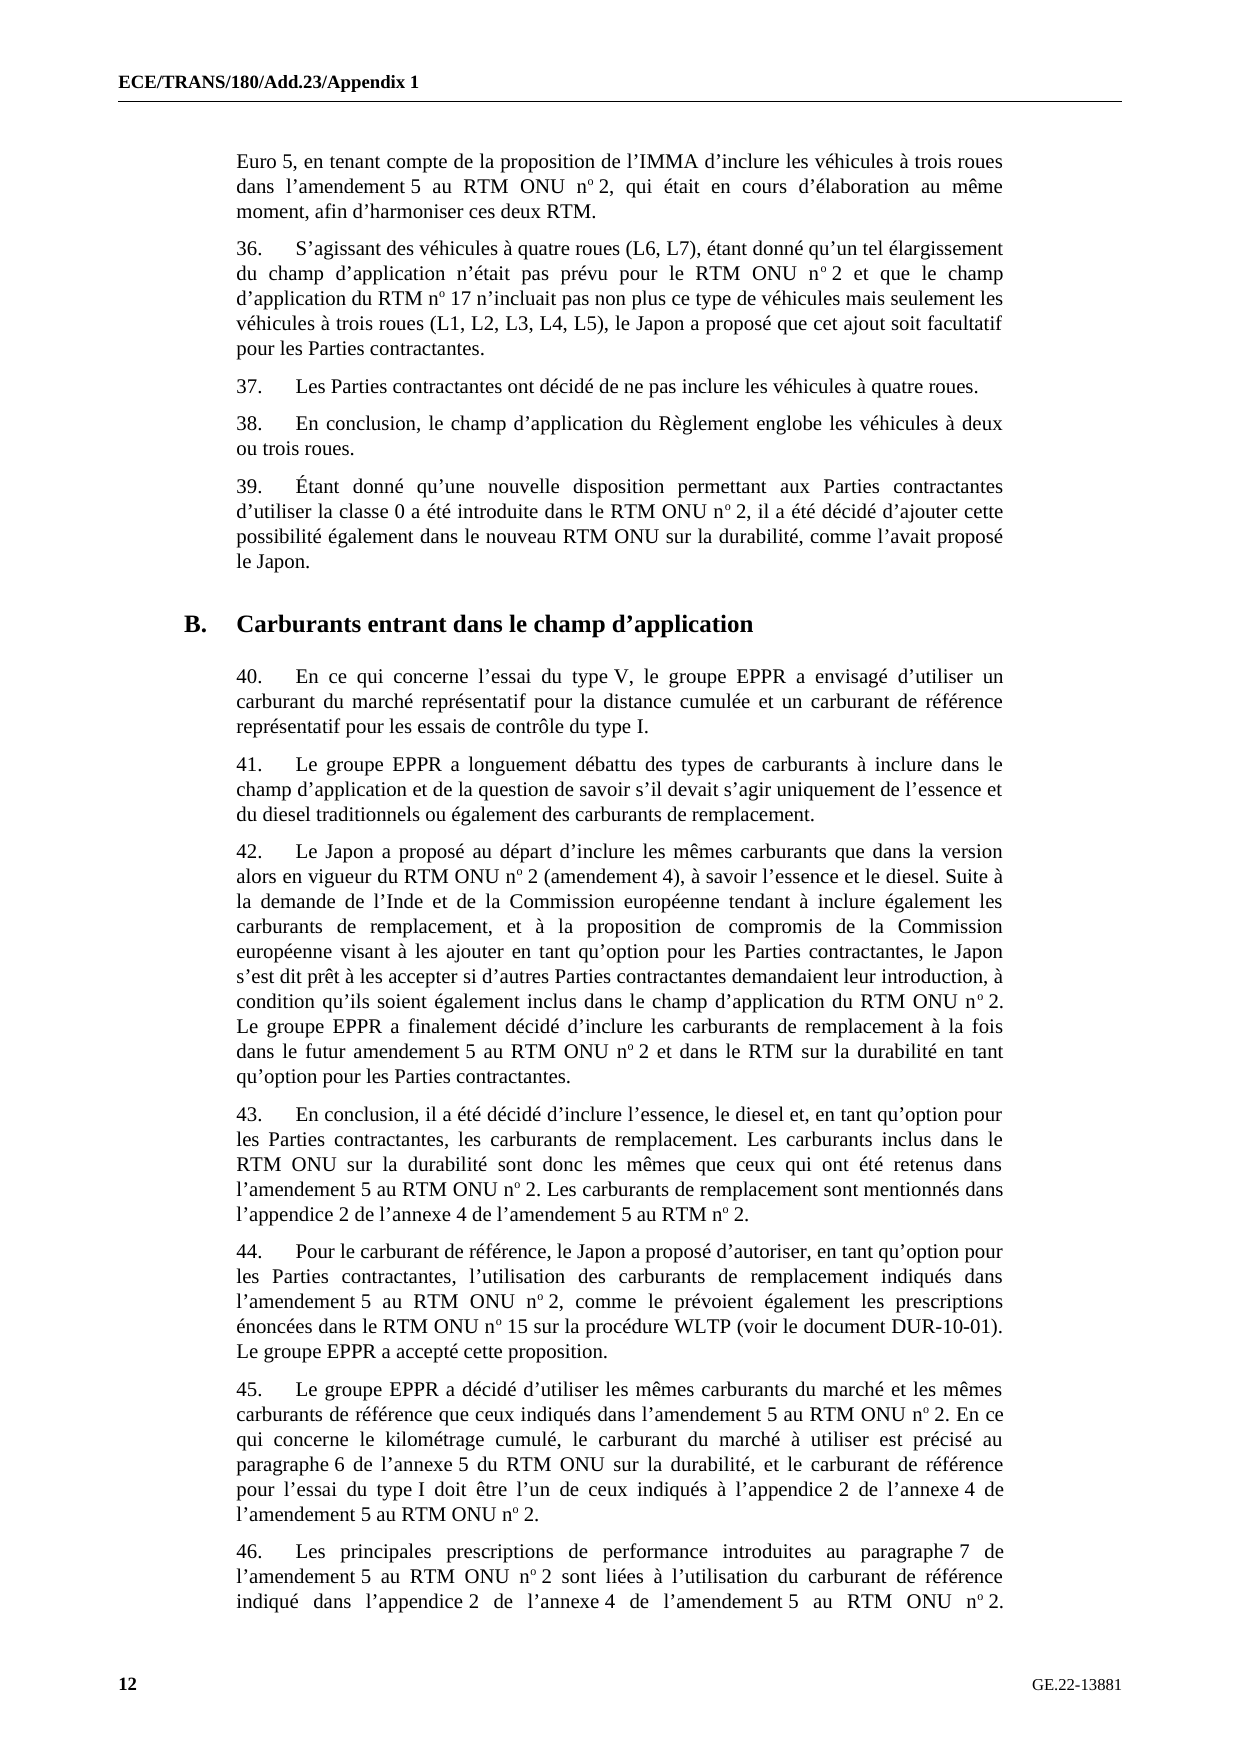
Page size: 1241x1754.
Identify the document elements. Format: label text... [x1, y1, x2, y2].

text 38. En conclusion, le champ d’application du Règlement englobe les véhicules à deux ou trois roues. [236, 410, 1004, 460]
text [236, 1538, 1004, 1613]
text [236, 148, 1004, 223]
text 36. S’agissant des véhicules à quatre roues (L6, L7), étant donné qu’un tel élargissement du champ d’application n’était pas prévu pour le RTM ONU no 2 et que le champ d’application du RTM no 17 n’incluait pas non plus ce type de véhicules mais seulement les véhicules à trois roues (L1, L2, L3, L4, L5), le Japon a proposé que cet ajout soit facultatif pour les Parties contractantes. [236, 235, 1004, 360]
text 39. Étant donné qu’une nouvelle disposition permettant aux Parties contractantes d’utiliser la classe 0 a été introduite dans le RTM ONU no 2, il a été décidé d’ajouter cette possibilité également dans le nouveau RTM ONU sur la durabilité, comme l’avait proposé le Japon. [236, 473, 1004, 573]
text 44. Pour le carburant de référence, le Japon a proposé d’autoriser, en tant qu’option pour les Parties contractantes, l’utilisation des carburants de remplacement indiqués dans l’amendement 5 au RTM ONU no 2, comme le prévoient également les prescriptions énoncées dans le RTM ONU no 15 sur la procédure WLTP (voir le document DUR-10-01). Le groupe EPPR a accepté cette proposition. [236, 1238, 1004, 1363]
text B. Carburants entrant dans le champ d’application [118, 610, 1004, 638]
text 42. Le Japon a proposé au départ d’inclure les mêmes carburants que dans la version alors en vigueur du RTM ONU no 2 (amendement 4), à savoir l’essence et le diesel. Suite à la demande de l’Inde et de la Commission européenne tendant à inclure également les carburants de remplacement, et à la proposition de compromis de la Commission européenne visant à les ajouter en tant qu’option pour les Parties contractantes, le Japon s’est dit prêt à les accepter si d’autres Parties contractantes demandaient leur introduction, à condition qu’ils soient également inclus dans le champ d’application du RTM ONU no 2. Le groupe EPPR a finalement décidé d’inclure les carburants de remplacement à la fois dans le futur amendement 5 au RTM ONU no 2 et dans le RTM sur la durabilité en tant qu’option pour les Parties contractantes. [236, 838, 1004, 1088]
text 40. En ce qui concerne l’essai du type V, le groupe EPPR a envisagé d’utiliser un carburant du marché représentatif pour la distance cumulée et un carburant de référence représentatif pour les essais de contrôle du type I. [236, 663, 1004, 738]
text 43. En conclusion, il a été décidé d’inclure l’essence, le diesel et, en tant qu’option pour les Parties contractantes, les carburants de remplacement. Les carburants inclus dans le RTM ONU sur la durabilité sont donc les mêmes que ceux qui ont été retenus dans l’amendement 5 au RTM ONU no 2. Les carburants de remplacement sont mentionnés dans l’appendice 2 de l’annexe 4 de l’amendement 5 au RTM no 2. [236, 1101, 1004, 1226]
text 41. Le groupe EPPR a longuement débattu des types de carburants à inclure dans le champ d’application et de la question de savoir s’il devait s’agir uniquement de l’essence et du diesel traditionnels ou également des carburants de remplacement. [236, 751, 1004, 826]
text 37. Les Parties contractantes ont décidé de ne pas inclure les véhicules à quatre roues. [236, 373, 1004, 398]
text 45. Le groupe EPPR a décidé d’utiliser les mêmes carburants du marché et les mêmes carburants de référence que ceux indiqués dans l’amendement 5 au RTM ONU no 2. En ce qui concerne le kilométrage cumulé, le carburant du marché à utiliser est précisé au paragraphe 6 de l’annexe 5 du RTM ONU sur la durabilité, et le carburant de référence pour l’essai du type I doit être l’un de ceux indiqués à l’appendice 2 de l’annexe 4 de l’amendement 5 au RTM ONU no 2. [236, 1376, 1004, 1526]
